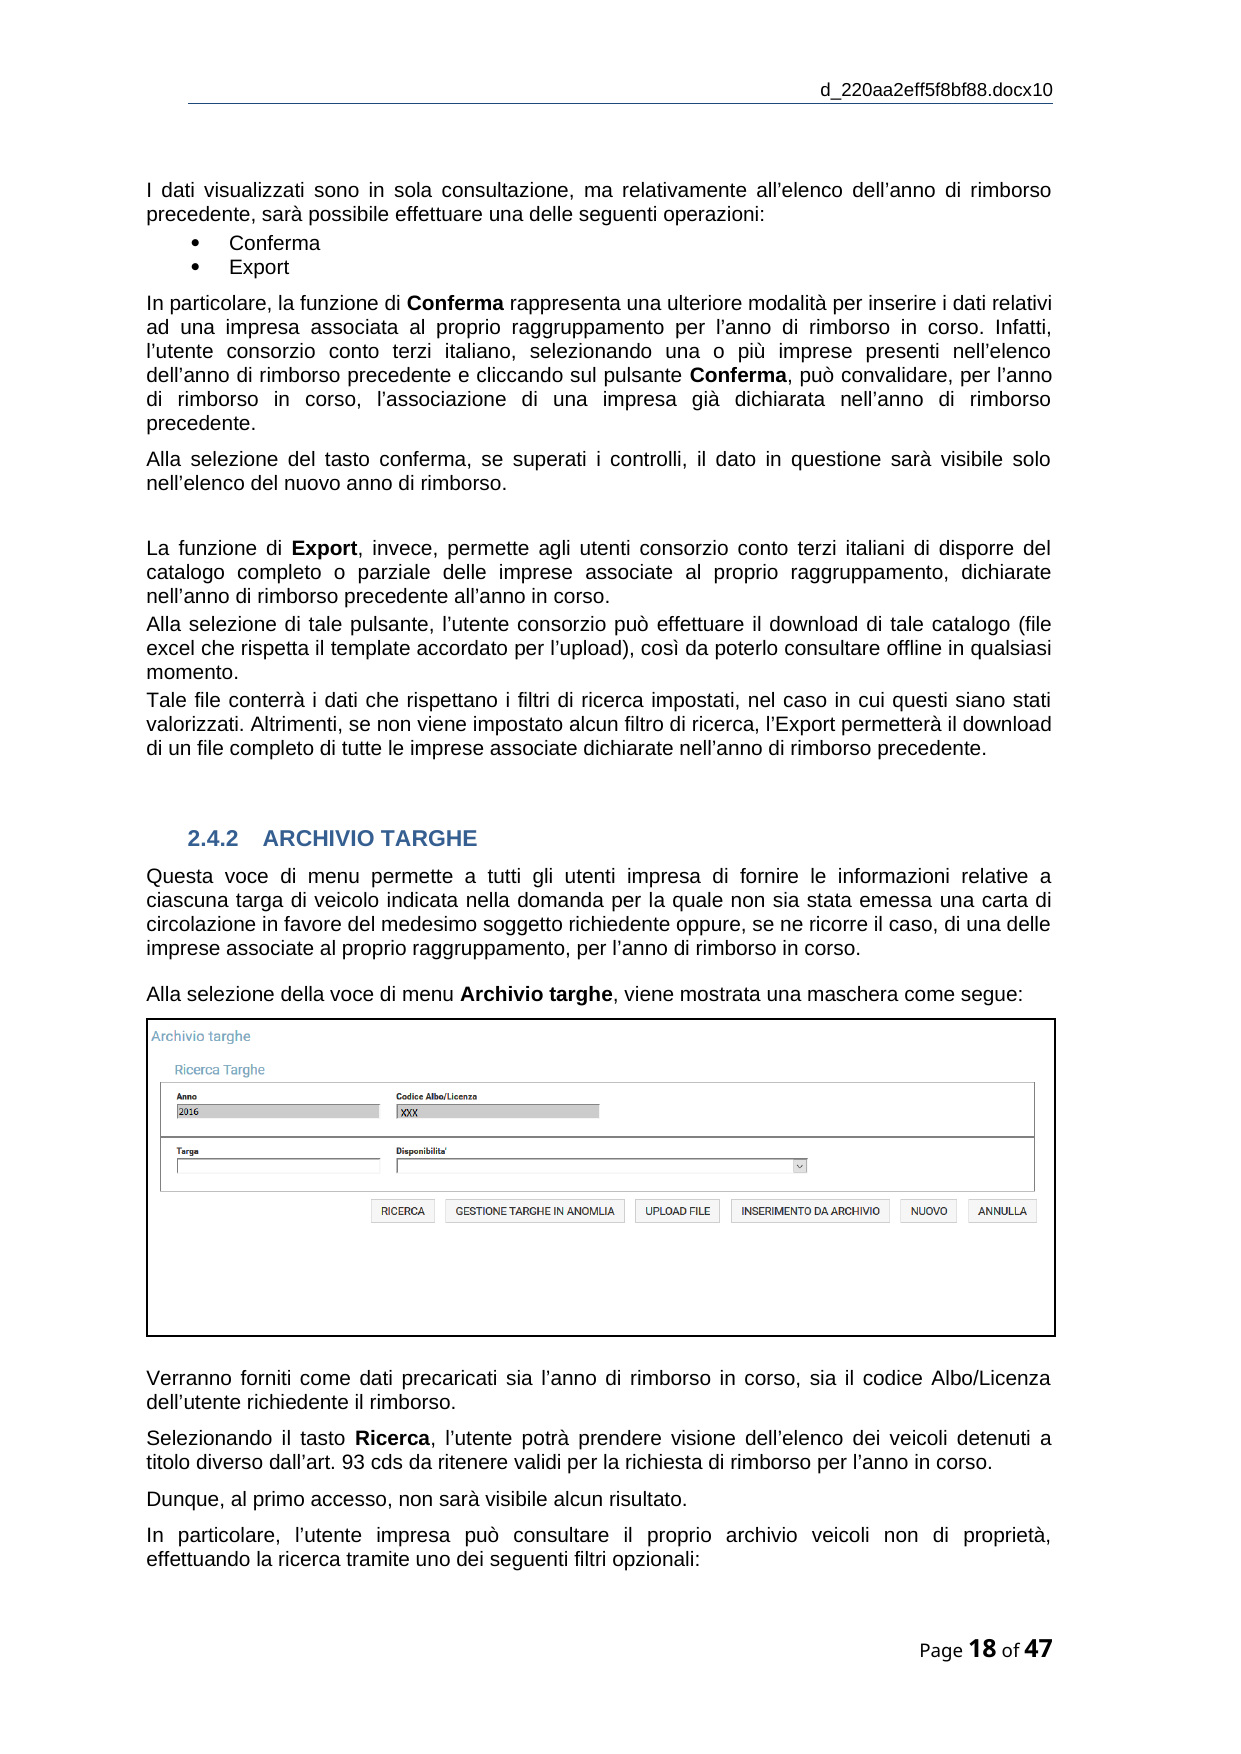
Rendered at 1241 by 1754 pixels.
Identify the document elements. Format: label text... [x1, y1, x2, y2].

subtitle ARCHIVIO TARGHE [187, 825, 1053, 852]
text La funzione di Export, invece, permette agli utenti consorzio conto terzi italiani di disporre del catalogo completo o parziale delle imprese associate al proprio raggruppamento, dichiarate nell’anno di rimborso precedente all’anno in corso. [146, 536, 1053, 608]
text I dati visualizzati sono in sola consultazione, ma relativamente all’elenco dell’anno di rimborso precedente, sarà possibile effettuare una delle seguenti operazioni: [146, 178, 1053, 226]
text Dunque, al primo accesso, non sarà visibile alcun risultato. [146, 1487, 1053, 1511]
list Export [192, 254, 1053, 278]
list Alla selezione del tasto conferma, se superati i controlli, il dato in questione sarà visibile solo nell’elenco del nuovo anno di rimborso. [146, 447, 1053, 495]
text Questa voce di menu permette a tutti gli utenti impresa di fornire le informazioni relative a ciascuna targa di veicolo indicata nella domanda per la quale non sia stata emessa una carta di circolazione in favore del medesimo soggetto richiedente oppure, se ne ricorre il caso, di una delle imprese associate al proprio raggruppamento, per l’anno di rimborso in corso. [146, 864, 1053, 960]
text In particolare, la funzione di Conferma rappresenta una ulteriore modalità per inserire i dati relativi ad una impresa associata al proprio raggruppamento per l’anno di rimborso in corso. Infatti, l’utente consorzio conto terzi italiano, selezionando una o più imprese presenti nell’elenco dell’anno di rimborso precedente e cliccando sul pulsante Conferma, può convalidare, per l’anno di rimborso in corso, l’associazione di una impresa già dichiarata nell’anno di rimborso precedente. [146, 291, 1053, 435]
text Tale file conterrà i dati che rispettano i filtri di ricerca impostati, nel caso in cui questi siano stati valorizzati. Altrimenti, se non viene impostato alcun filtro di ricerca, l’Export permetterà il download di un file completo di tutte le imprese associate dichiarate nell’anno di rimborso precedente. [146, 688, 1053, 760]
list Conferma [192, 230, 1053, 254]
text Alla selezione di tale pulsante, l’utente consorzio può effettuare il download di tale catalogo (file excel che rispetta il template accordato per l’upload), così da poterlo consultare offline in qualsiasi momento. [146, 612, 1053, 684]
picture [148, 1020, 1054, 1335]
text In particolare, l’utente impresa può consultare il proprio archivio veicoli non di proprietà, effettuando la ricerca tramite uno dei seguenti filtri opzionali: [146, 1523, 1053, 1571]
text Verranno forniti come dati precaricati sia l’anno di rimborso in corso, sia il codice Albo/Licenza dell’utente richiedente il rimborso. [146, 1366, 1053, 1414]
text Selezionando il tasto Ricerca, l’utente potrà prendere visione dell’elenco dei veicoli detenuti a titolo diverso dall’art. 93 cds da ritenere validi per la richiesta di rimborso per l’anno in corso. [146, 1426, 1053, 1474]
text Alla selezione della voce di menu Archivio targhe, viene mostrata una maschera come segue: [146, 982, 1053, 1006]
